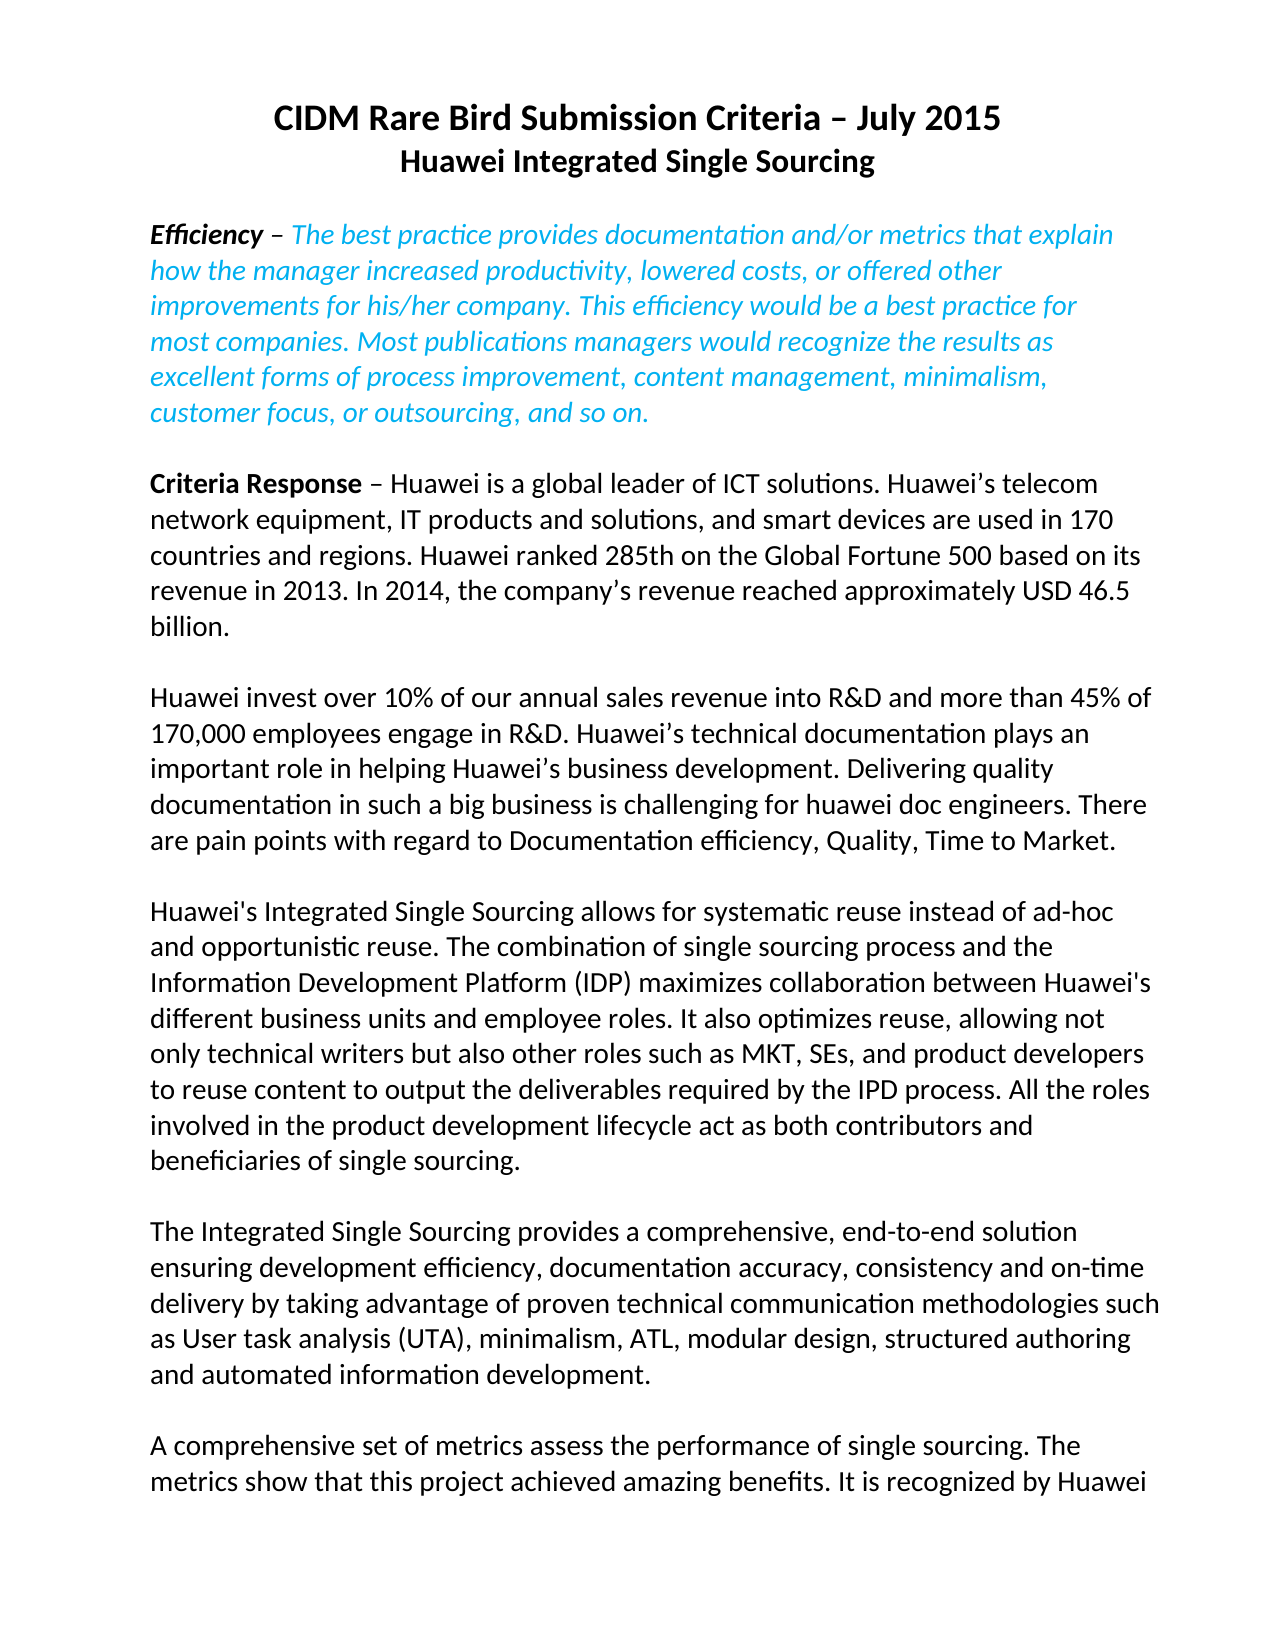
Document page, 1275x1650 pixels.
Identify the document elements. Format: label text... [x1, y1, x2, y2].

text Efficiency – The best practice provides documentation and/or metrics that explain how the manager increased productivity, lowered costs, or offered other improvements for his/her company. This efficiency would be a best practice for most companies. Most publications managers would recognize the results as excellent forms of process improvement, content management, minimalism, customer focus, or outsourcing, and so on. [150, 216, 1125, 430]
text CIDM Rare Bird Submission Criteria – July 2015 [150, 94, 1125, 139]
text The Integrated Single Sourcing provides a comprehensive, end-to-end solution ensuring development efficiency, documentation accuracy, consistency and on-time delivery by taking advantage of proven technical communication methodologies such as User task analysis (UTA), minimalism, ATL, modular design, structured authoring and automated information development. [150, 1213, 1162, 1392]
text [150, 1427, 1162, 1498]
text Criteria Response – Huawei is a global leader of ICT solutions. Huawei’s telecom network equipment, IT products and solutions, and smart devices are used in 170 countries and regions. Huawei ranked 285th on the Global Fortune 500 based on its revenue in 2013. In 2014, the company’s revenue reached approximately USD 46.5 billion. Huawei invest over 10% of our annual sales revenue into R&D and more than 45% of 170,000 employees engage in R&D. Huawei’s technical documentation plays an important role in helping Huawei’s business development. Delivering quality documentation in such a big business is challenging for huawei doc engineers. There are pain points with regard to Documentation efficiency, Quality, Time to Market. [150, 465, 1162, 857]
text Huawei Integrated Single Sourcing [150, 139, 1125, 180]
text Huawei's Integrated Single Sourcing allows for systematic reuse instead of ad-hoc and opportunistic reuse. The combination of single sourcing process and the Information Development Platform (IDP) maximizes collaboration between Huawei's different business units and employee roles. It also optimizes reuse, allowing not only technical writers but also other roles such as MKT, SEs, and product developers to reuse content to output the deliverables required by the IPD process. All the roles involved in the product development lifecycle act as both contributors and beneficiaries of single sourcing. [150, 893, 1162, 1178]
